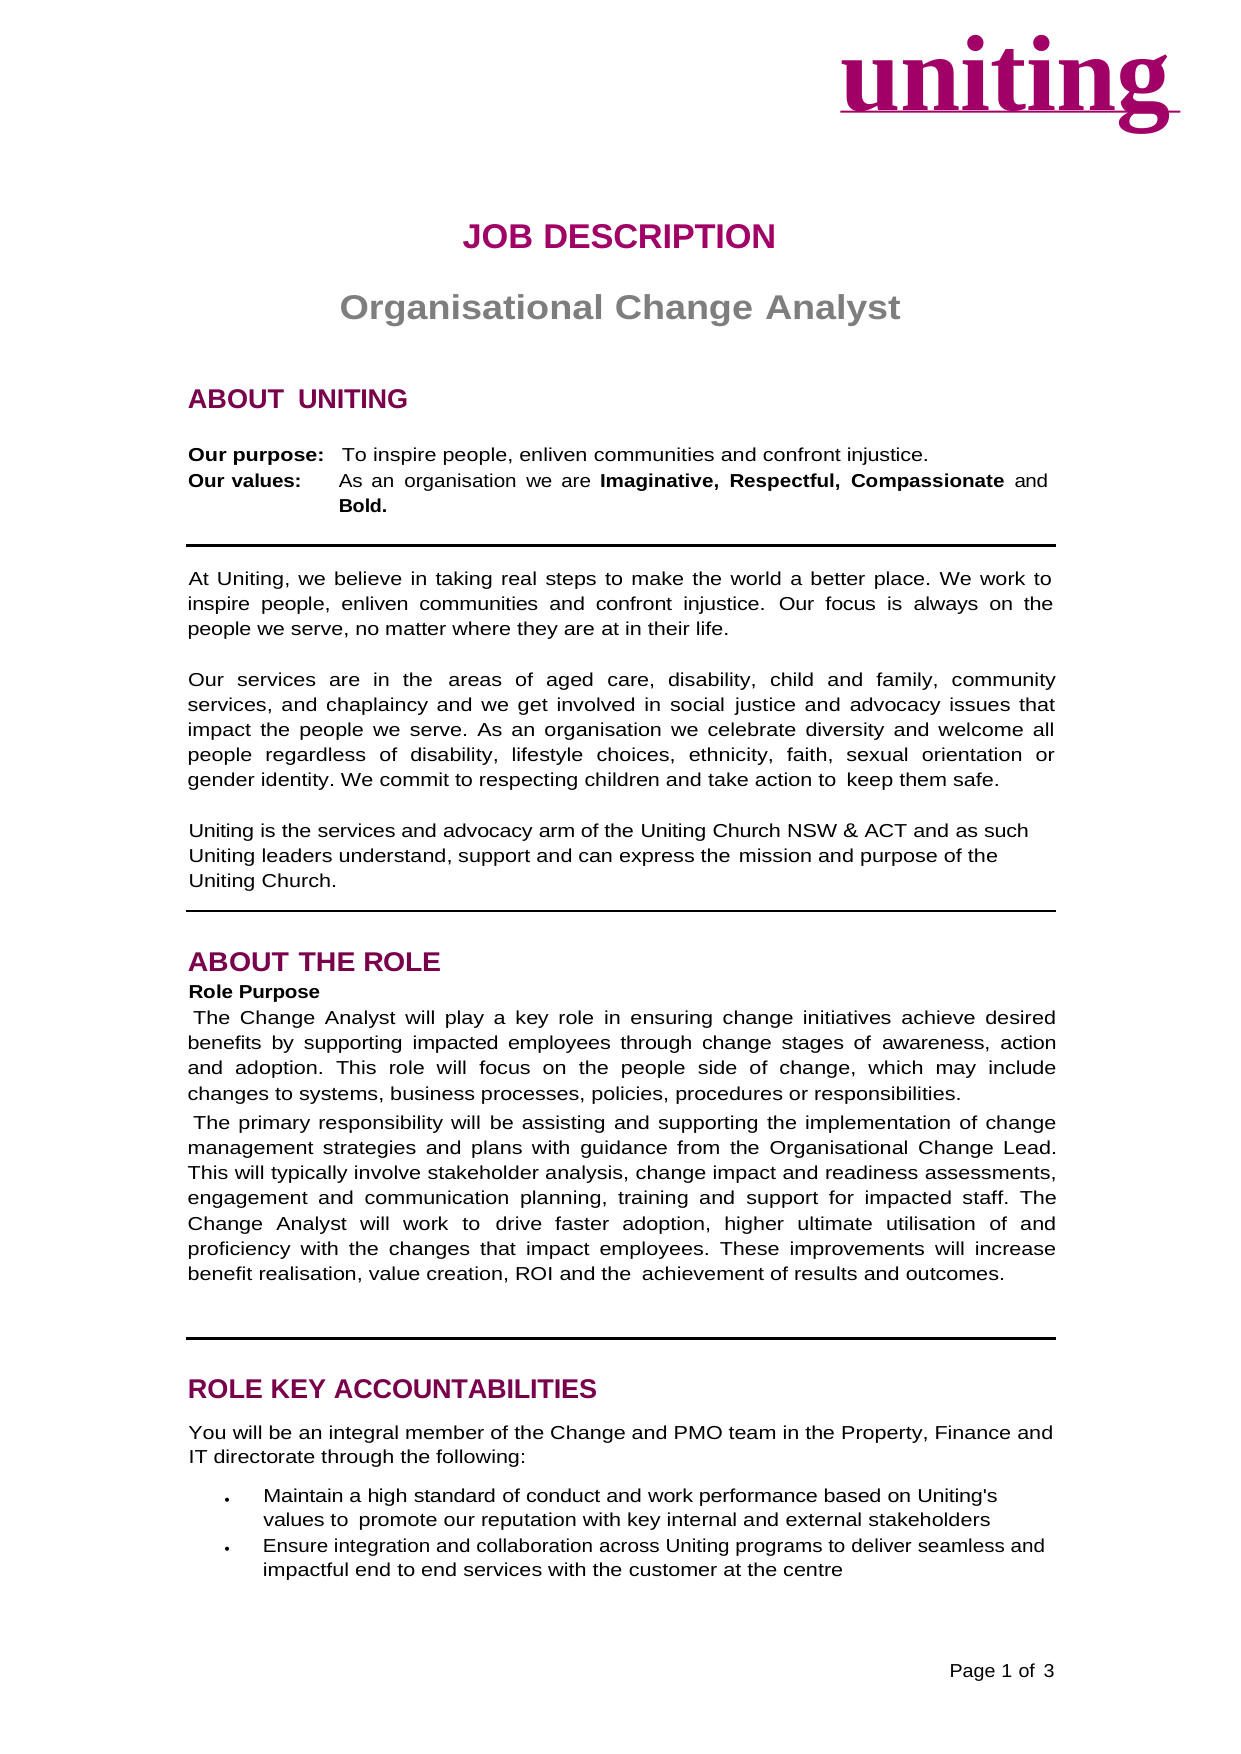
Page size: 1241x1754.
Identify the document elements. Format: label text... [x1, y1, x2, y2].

text The primary responsibility will be assisting and supporting the implementation of change management strategies and plans with guidance from the Organisational Change Lead. This will typically involve stakeholder analysis, change impact and readiness assessments, engagement and communication planning, training and support for impacted staff. The Change Analyst will work to drive faster adoption, higher ultimate utilisation of and proficiency with the changes that impact employees. These improvements will increase benefit realisation, value creation, ROI and the achievement of results and outcomes. [187, 1111, 1057, 1284]
text Organisational Change Analyst [339, 287, 901, 327]
list Ensure integration and collaboration across Uniting programs to deliver seamless and impactful end to end services with the customer at the centre [225, 1534, 1055, 1580]
text Our values: As an organisation we are Imaginative, Respectful, Compassionate and [188, 469, 1153, 491]
subtitle ABOUT UNITING [188, 383, 1153, 414]
text Our purpose: To inspire people, enliven communities and confront injustice. [188, 444, 1153, 465]
subtitle Bold. [338, 494, 1153, 516]
text At Uniting, we believe in taking real steps to make the world a better place. We work to inspire people, enliven communities and confront injustice. Our focus is always on the people we serve, no matter where they are at in their life. [187, 568, 1054, 640]
text The Change Analyst will play a key role in ensuring change initiatives achieve desired benefits by supporting impacted employees through change stages of awareness, action and adoption. This role will focus on the people side of change, which may include changes to systems, business processes, policies, procedures or responsibilities. [187, 1007, 1057, 1104]
text Uniting is the services and advocacy arm of the Uniting Church NSW & ACT and as such Uniting leaders understand, support and can express the mission and purpose of the Uniting Church. [188, 819, 1056, 891]
text JOB DESCRIPTION [338, 216, 901, 256]
subtitle Role Purpose [188, 981, 1153, 1003]
list Maintain a high standard of conduct and work performance based on Uniting's values to promote our reputation with key internal and external stakeholders [225, 1485, 1055, 1531]
subtitle ABOUT THE ROLE [188, 946, 1153, 977]
text Our services are in the areas of aged care, disability, child and family, community services, and chaplaincy and we get involved in social justice and advocacy issues that impact the people we serve. As an organisation we celebrate diversity and welcome all people regardless of disability, lifestyle choices, ethnicity, faith, sexual orientation or gender identity. We commit to respecting children and take action to keep them safe. [187, 669, 1056, 791]
subtitle ROLE KEY ACCOUNTABILITIES [188, 1373, 1153, 1404]
text You will be an integral member of the Change and PMO team in the Property, Finance and IT directorate through the following: [188, 1421, 1056, 1468]
